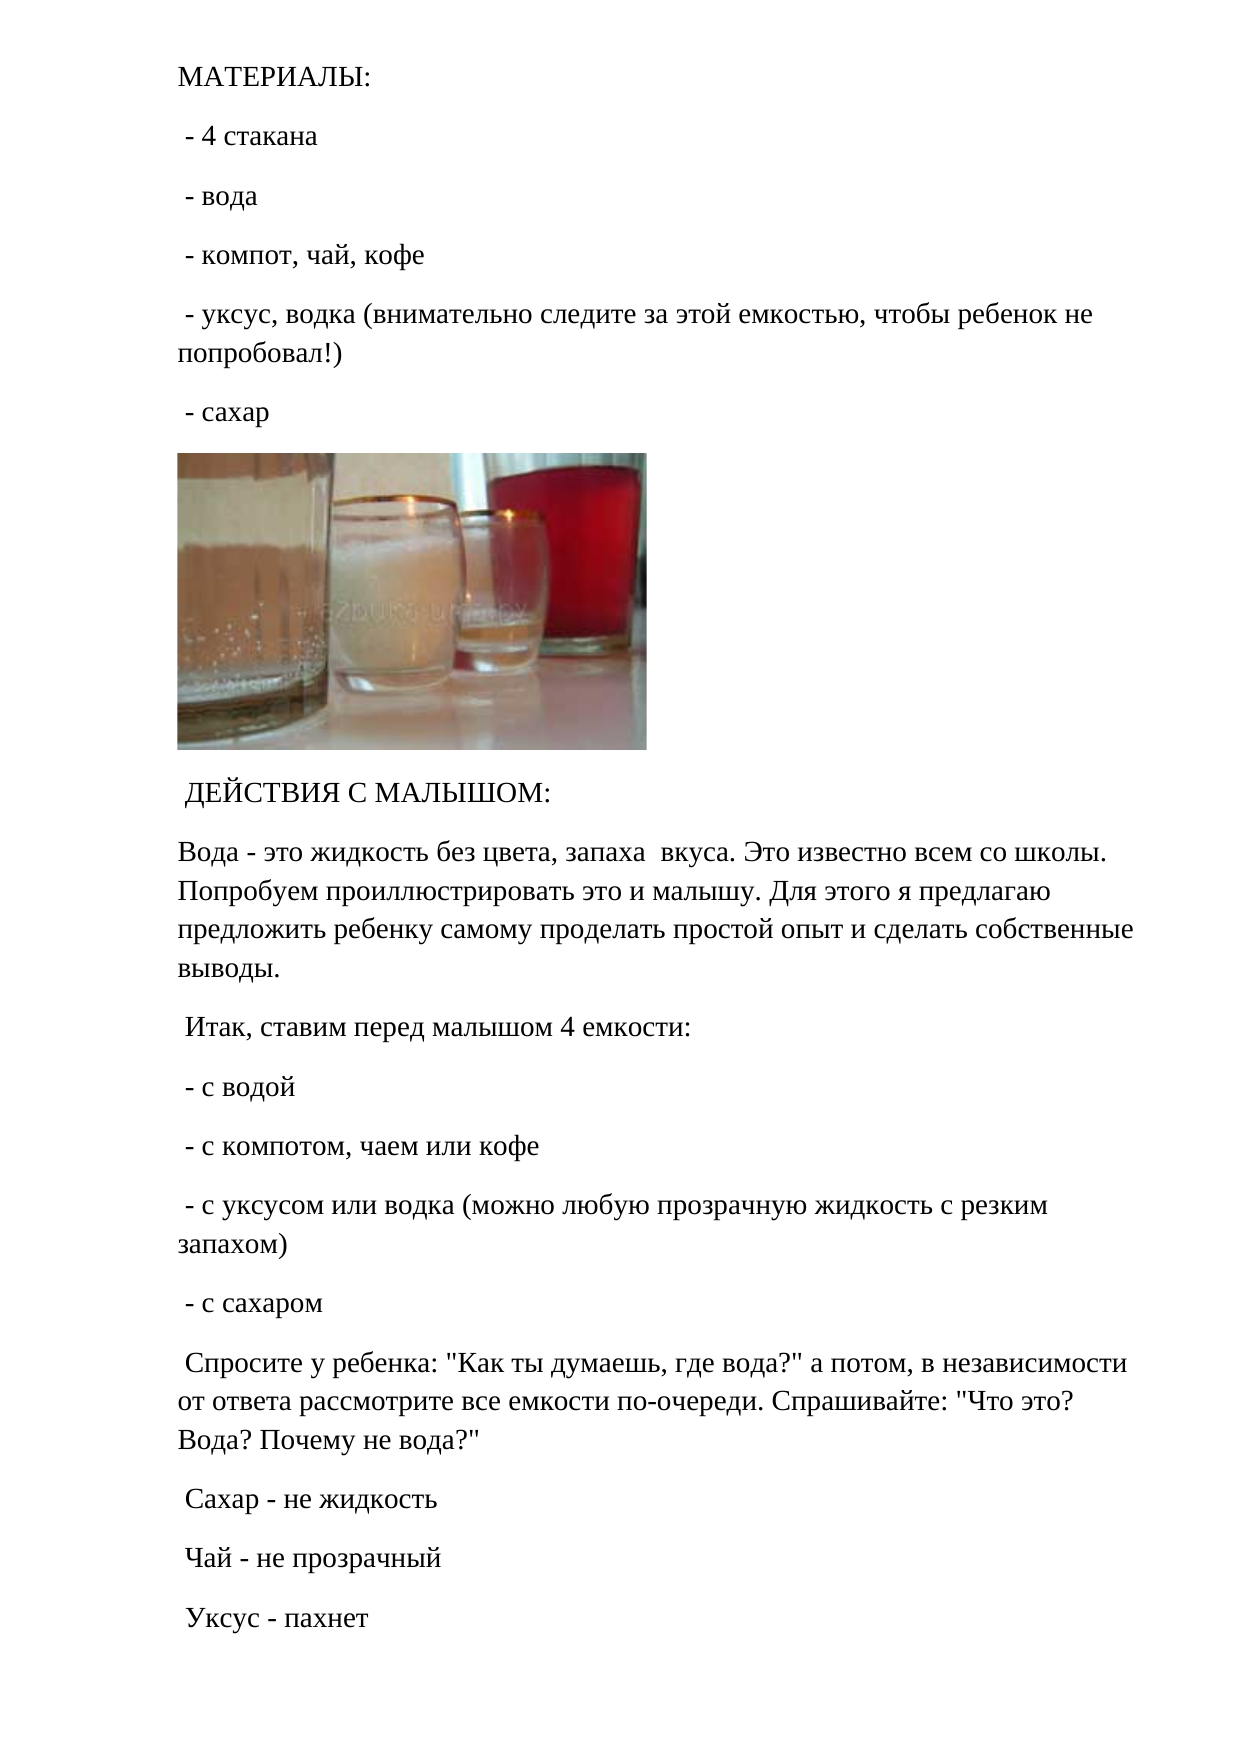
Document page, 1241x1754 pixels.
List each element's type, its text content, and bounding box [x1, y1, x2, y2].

text Сахар - не жидкость [177, 1481, 1152, 1515]
text Вода - это жидкость без цвета, запаха вкуса. Это известно всем со школы. Попробуем проиллюстрировать это и малышу. Для этого я предлагаю предложить ребенку самому проделать простой опыт и сделать собственные выводы. [177, 834, 1152, 983]
text - сахар [177, 394, 1152, 428]
text - с водой [177, 1069, 1152, 1102]
text - компот, чай, кофе [177, 237, 1152, 271]
text - с сахаром [177, 1285, 1152, 1319]
text ДЕЙСТВИЯ С МАЛЫШОМ: [177, 775, 1152, 808]
text - вода [177, 178, 1152, 211]
text - уксус, водка (внимательно следите за этой емкостью, чтобы ребенок не попробовал!) [177, 297, 1152, 369]
text Итак, ставим перед малышом 4 емкости: [177, 1009, 1152, 1043]
text Спросите у ребенка: "Как ты думаешь, где вода?" а потом, в независимости от ответа рассмотрите все емкости по-очереди. Спрашивайте: "Что это? Вода? Почему не вода?" [177, 1345, 1152, 1455]
text - с уксусом или водка (можно любую прозрачную жидкость с резким запахом) [177, 1187, 1152, 1259]
picture [177, 453, 647, 750]
text - с компотом, чаем или кофе [177, 1128, 1152, 1162]
text МАТЕРИАЛЫ: [177, 59, 1152, 93]
text Чай - не прозрачный [177, 1541, 1152, 1574]
text Уксус - пахнет [177, 1600, 1152, 1633]
text - 4 стакана [177, 118, 1152, 152]
